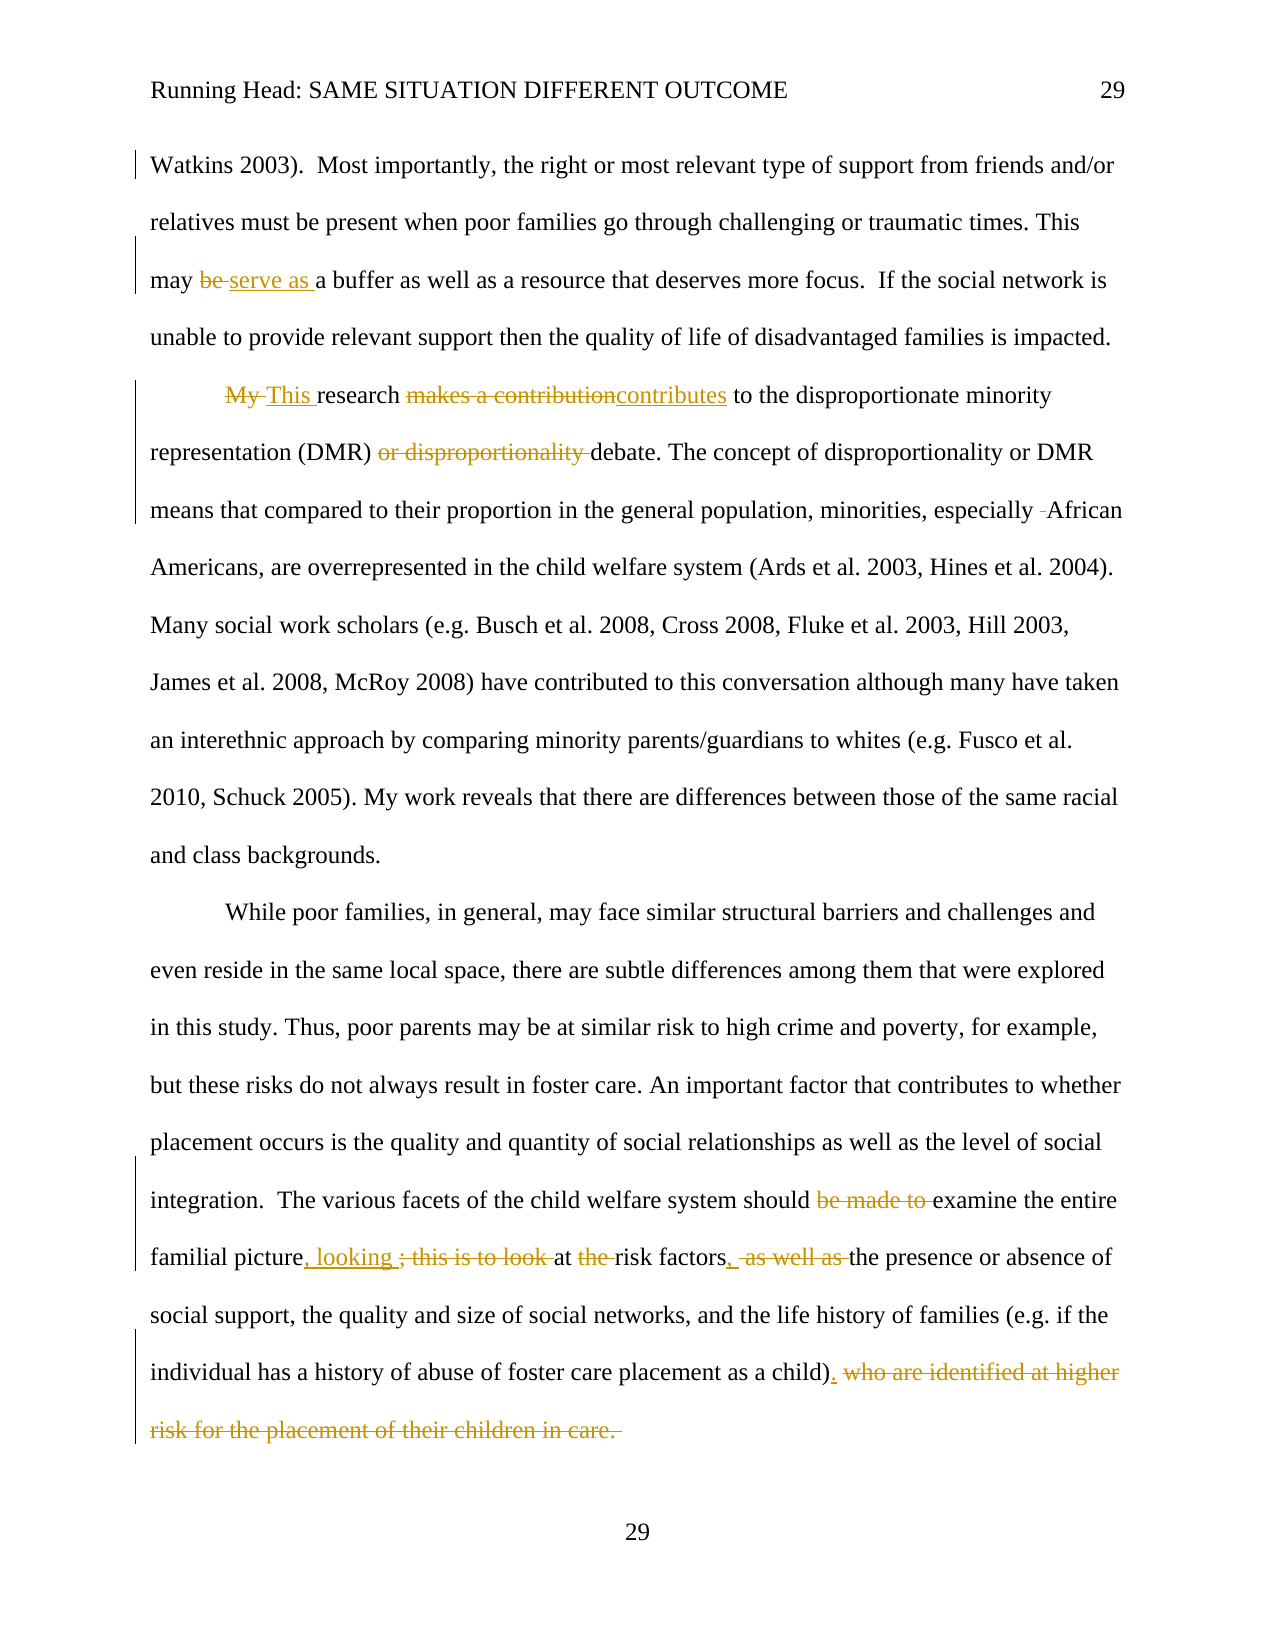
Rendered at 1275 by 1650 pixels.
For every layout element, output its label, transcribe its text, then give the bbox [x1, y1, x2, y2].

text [150, 150, 1125, 351]
text While poor families, in general, may face similar structural barriers and challenges and even reside in the same local space, there are subtle differences among them that were explored in this study. Thus, poor parents may be at similar risk to high crime and poverty, for example, but these risks do not always result in foster care. An important factor that contributes to whether placement occurs is the quality and quantity of social relationships as well as the level of social integration. The various facets of the child welfare system should examine the entire familial pictureat risk factorsthe presence or absence of social support, the quality and size of social networks, and the life history of families (e.g. if the individual has a history of abuse of foster care placement as a child) [150, 897, 1125, 1444]
text research to the disproportionate minority representation (DMR) debate. The concept of disproportionality or DMR means that compared to their proportion in the general population, minorities, especially African Americans, are overrepresented in the child welfare system (Ards et al. 2003, Hines et al. 2004). Many social work scholars (e.g. Busch et al. 2008, Cross 2008, Fluke et al. 2003, Hill 2003, James et al. 2008, McRoy 2008) have contributed to this conversation although many have taken an interethnic approach by comparing minority parents/guardians to whites (e.g. Fusco et al. 2010, Schuck 2005). My work reveals that there are differences between those of the same racial and class backgrounds. [150, 380, 1125, 869]
